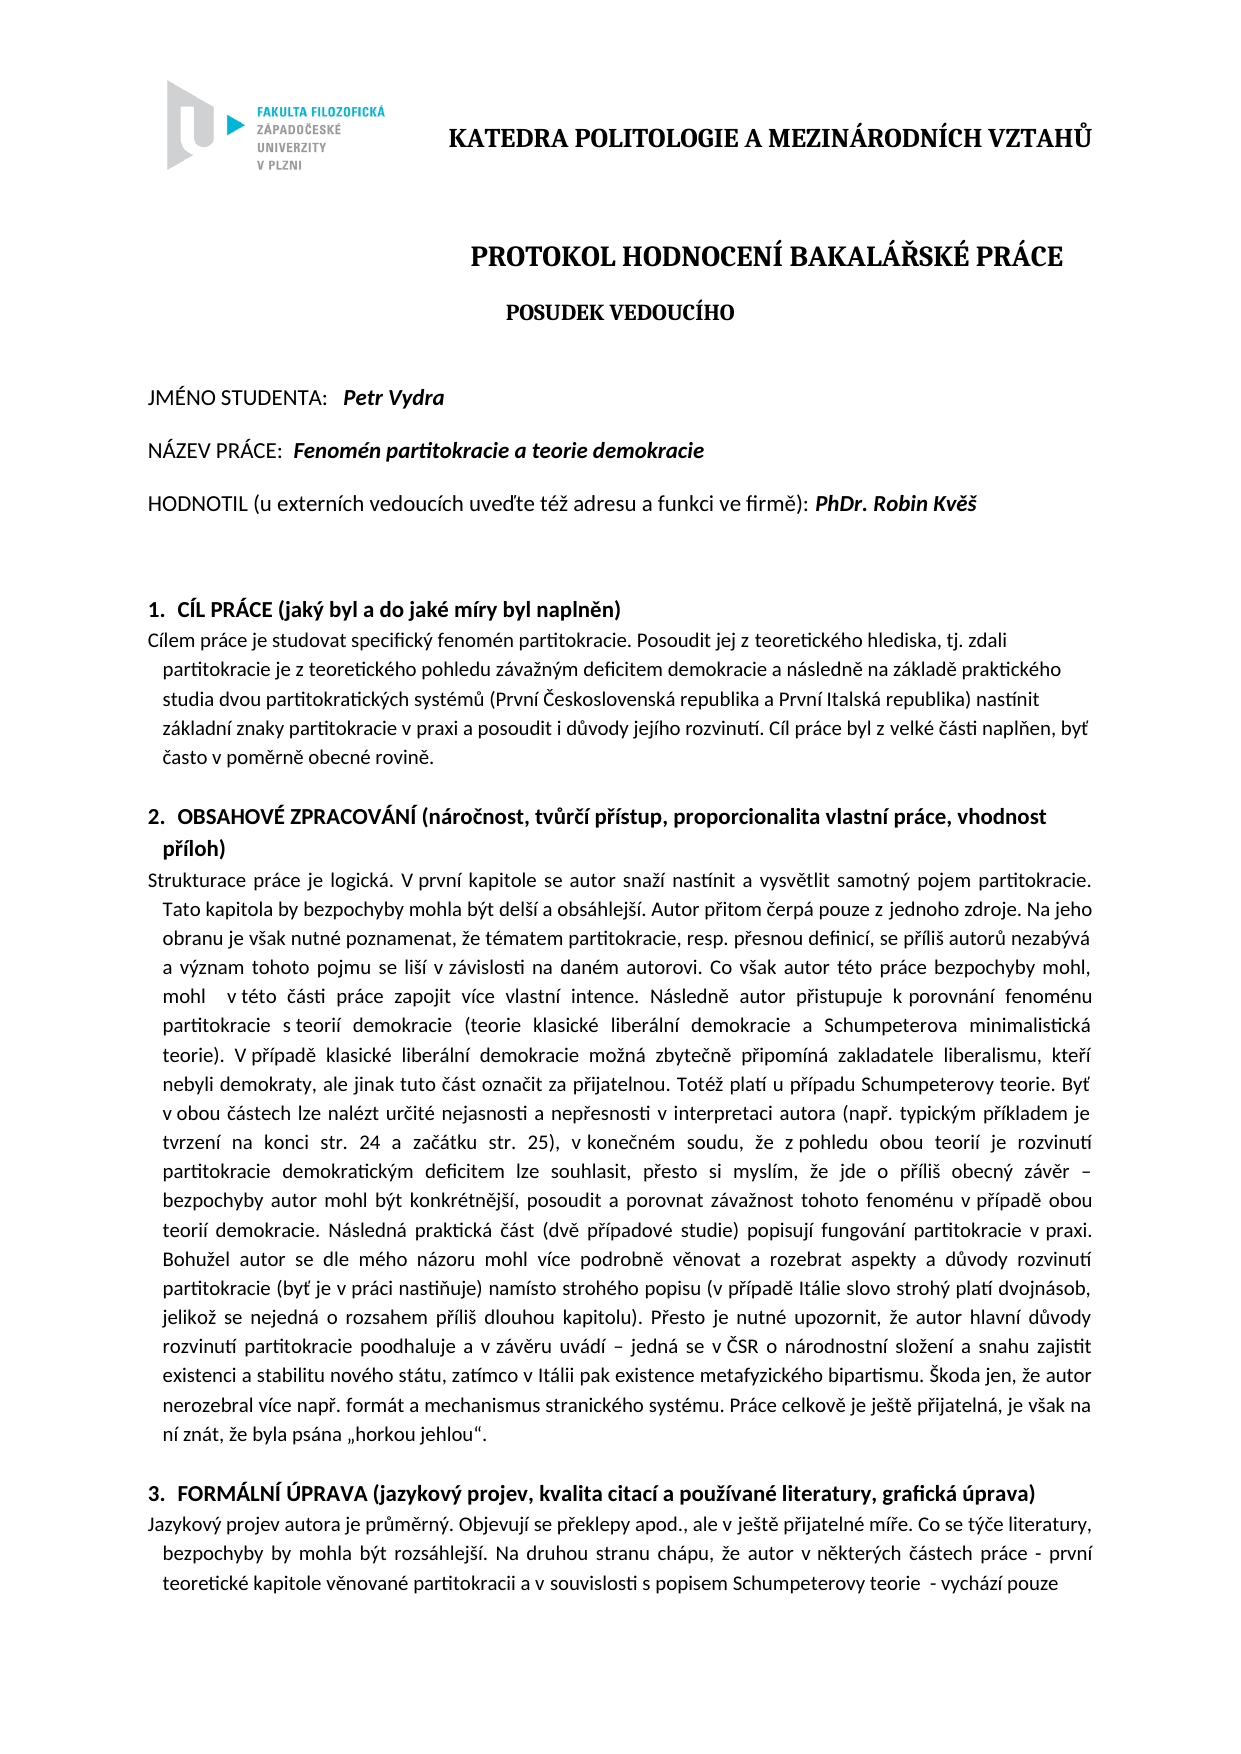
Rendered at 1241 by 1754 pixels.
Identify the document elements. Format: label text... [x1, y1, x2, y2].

list Cílem práce je studovat specifický fenomén partitokracie. Posoudit jej z teoretického hlediska, tj. zdali partitokracie je z teoretického pohledu závažným deficitem demokracie a následně na základě praktického studia dvou partitokratických systémů (První Československá republika a První Italská republika) nastínit základní znaky partitokracie v praxi a posoudit i důvody jejího rozvinutí. Cíl práce byl z velké části naplňen, byť často v poměrně obecné rovině. [148, 627, 1093, 769]
list OBSAHOVÉ ZPRACOVÁNÍ (náročnost, tvůrčí přístup, proporcionalita vlastní práce, vhodnost příloh) [148, 802, 1093, 863]
list CÍL PRÁCE (jaký byl a do jaké míry byl naplněn) [148, 595, 1093, 623]
subtitle PROTOKOL HODNOCENÍ PRÁCE [148, 241, 1093, 274]
list FORMÁLNÍ ÚPRAVA (jazykový projev, kvalita citací a používané literatury, grafická úprava) [148, 1479, 1093, 1507]
list Strukturace práce je logická. V první kapitole se autor snaží nastínit a vysvětlit samotný pojem partitokracie. Tato kapitola by bezpochyby mohla být delší a obsáhlejší. Autor přitom čerpá pouze z jednoho zdroje. Na jeho obranu je však nutné poznamenat, že tématem partitokracie, resp. přesnou definicí, se příliš autorů nezabývá a význam tohoto pojmu se liší v závislosti na daném autorovi. Co však autor této práce bezpochyby mohl, mohl v této části práce zapojit více vlastní intence. Následně autor přistupuje k porovnání fenoménu partitokracie s teorií demokracie (teorie klasické liberální demokracie a Schumpeterova minimalistická teorie). V případě klasické liberální demokracie možná zbytečně připomíná zakladatele liberalismu, kteří nebyli demokraty, ale jinak tuto část označit za přijatelnou. Totéž platí u případu Schumpeterovy teorie. Byť v obou částech lze nalézt určité nejasnosti a nepřesnosti v interpretaci autora (např. typickým příkladem je tvrzení na konci str. 24 a začátku str. 25), v konečném soudu, že z pohledu obou teorií je rozvinutí partitokracie demokratickým deficitem lze souhlasit, přesto si myslím, že jde o příliš obecný závěr – bezpochyby autor mohl být konkrétnější, posoudit a porovnat závažnost tohoto fenoménu v případě obou teorií demokracie. Následná praktická část (dvě případové studie) popisují fungování partitokracie v praxi. Bohužel autor se dle mého názoru mohl více podrobně věnovat a rozebrat aspekty a důvody rozvinutí partitokracie (byť je v práci nastiňuje) namísto strohého popisu (v případě Itálie slovo strohý platí dvojnásob, jelikož se nejedná o rozsahem příliš dlouhou kapitolu). Přesto je nutné upozornit, že autor hlavní důvody rozvinutí partitokracie poodhaluje a v závěru uvádí – jedná se v ČSR o národnostní složení a snahu zajistit existenci a stabilitu nového státu, zatímco v Itálii pak existence metafyzického bipartismu. Škoda jen, že autor nerozebral více např. formát a mechanismus stranického systému. Práce celkově je ještě přijatelná, je však na ní znát, že byla psána „horkou jehlou“. [148, 867, 1093, 1446]
list Jazykový projev autora je průměrný. Objevují se překlepy apod., ale v ještě přijatelné míře. Co se týče literatury, bezpochyby by mohla být rozsáhlejší. Na druhou stranu chápu, že autor v některých částech práce - první teoretické kapitole věnované partitokracii a v souvislosti s popisem Schumpeterovy teorie - vychází pouze [148, 1511, 1093, 1595]
text NÁZEV PRÁCE: Fenomén partitokracie a teorie demokracie [148, 436, 1093, 464]
picture [146, 59, 422, 206]
subtitle POSUDEK [148, 300, 1093, 326]
text HODNOTIL (u externích vedoucích uveďte též adresu a funkci ve firmě): PhDr. Robin Kvěš [148, 489, 1093, 517]
text JMÉNO STUDENTA: Petr Vydra [148, 383, 1093, 411]
